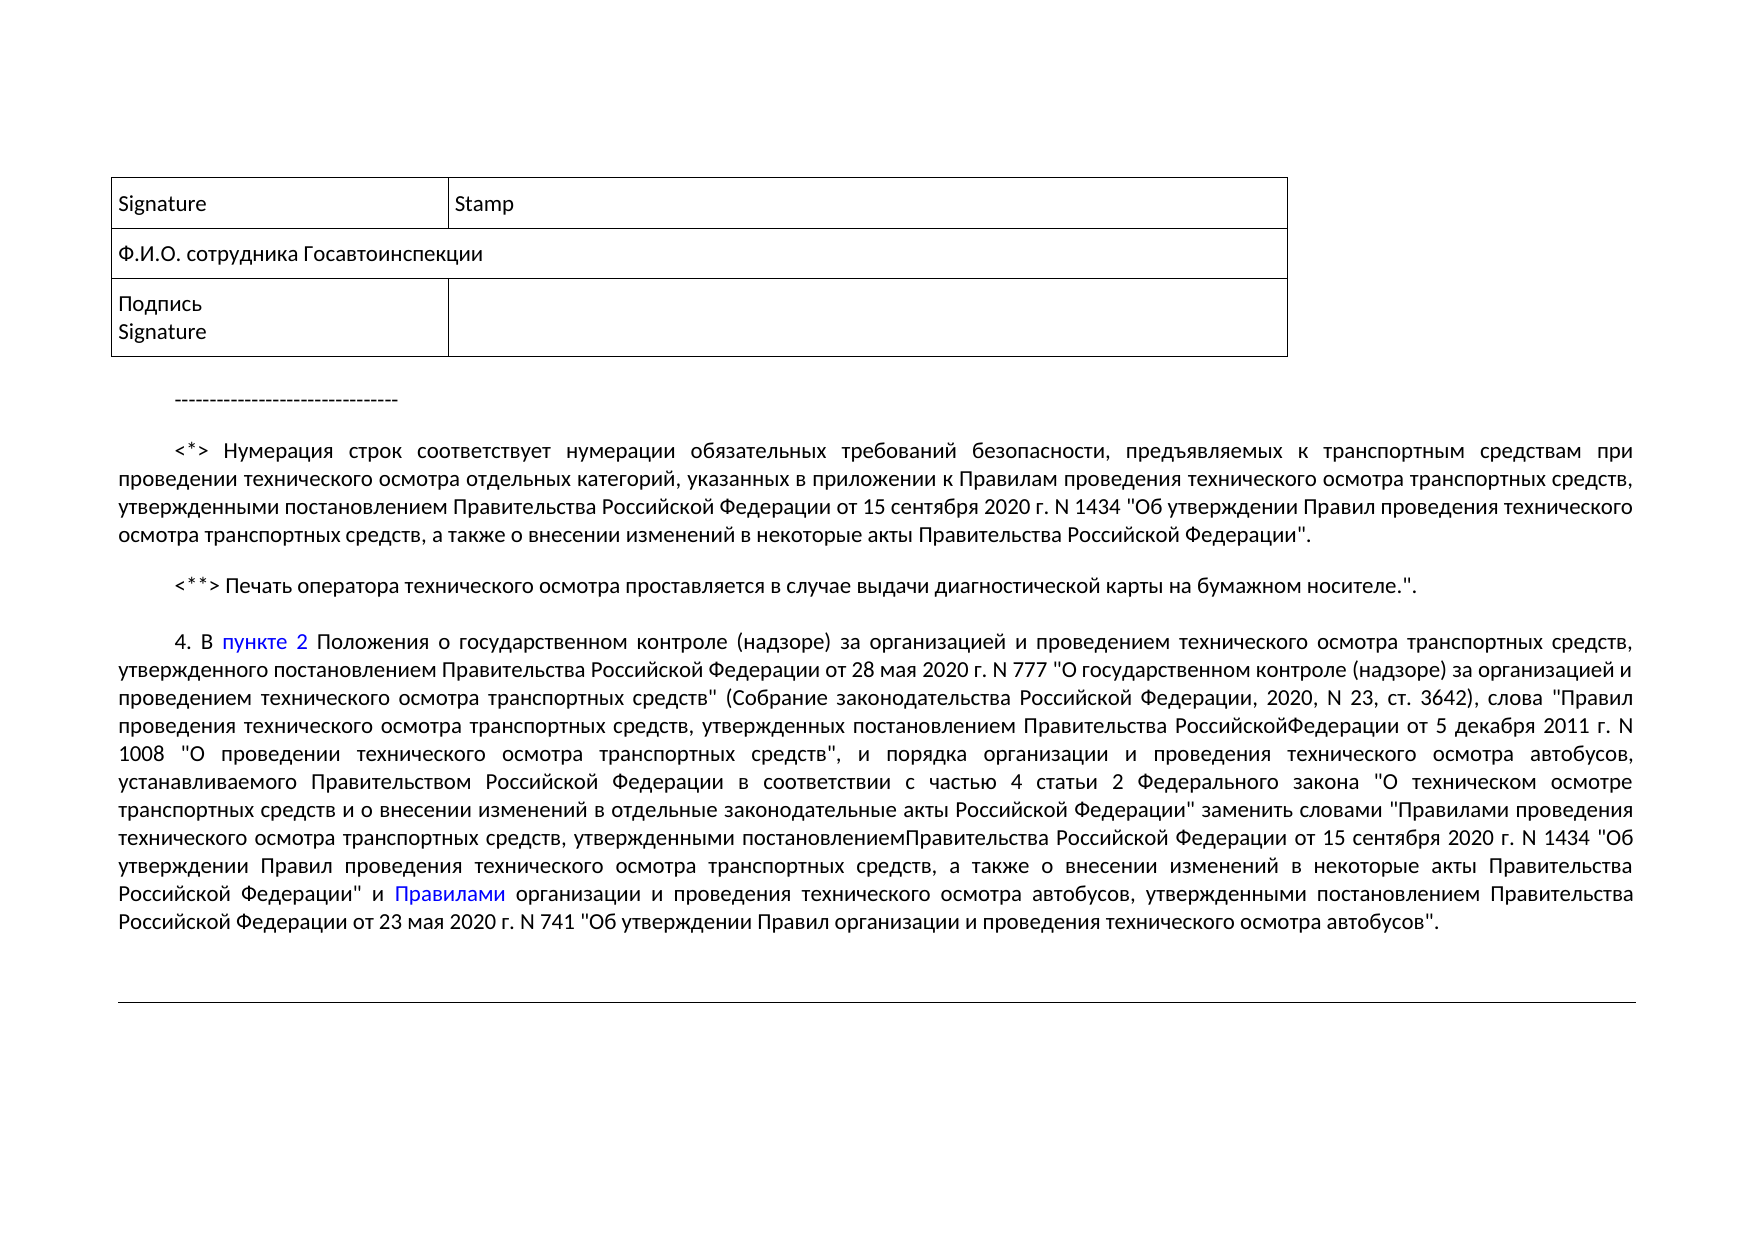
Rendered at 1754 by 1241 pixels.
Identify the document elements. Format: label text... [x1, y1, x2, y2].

text <*> Нумерация строк соответствует нумерации обязательных требований безопасности, предъявляемых к транспортным средствам при проведении технического осмотра отдельных категорий, указанных в приложении к Правилам проведения технического осмотра транспортных средств, утвержденными постановлением Правительства Российской Федерации от 15 сентября 2020 г. N 1434 "Об утверждении Правил проведения технического осмотра транспортных средств, а также о внесении изменений в некоторые акты Правительства Российской Федерации". [118, 436, 1636, 548]
text -------------------------------- [118, 385, 1636, 413]
table_cell Ф.И.О. сотрудника Госавтоинспекции [112, 229, 1287, 278]
table_cell Печать <**> Stamp [449, 178, 1287, 227]
table_cell Подпись Signature [112, 178, 448, 227]
table_cell [449, 279, 1287, 356]
table_cell Подпись Signature [112, 279, 448, 356]
text <**> Печать оператора технического осмотра проставляется в случае выдачи диагностической карты на бумажном носителе.". [118, 571, 1636, 599]
text 4. В пункте 2 Положения о государственном контроле (надзоре) за организацией и проведением технического осмотра транспортных средств, утвержденного постановлением Правительства Российской Федерации от 28 мая 2020 г. N 777 "О государственном контроле (надзоре) за организацией и проведением технического осмотра транспортных средств" (Собрание законодательства Российской Федерации, 2020, N 23, ст. 3642), слова "Правил проведения технического осмотра транспортных средств, утвержденных постановлением Правительства РоссийскойФедерации от 5 декабря 2011 г. N 1008 "О проведении технического осмотра транспортных средств", и порядка организации и проведения технического осмотра автобусов, устанавливаемого Правительством Российской Федерации в соответствии с частью 4 статьи 2 Федерального закона "О техническом осмотре транспортных средств и о внесении изменений в отдельные законодательные акты Российской Федерации" заменить словами "Правилами проведения технического осмотра транспортных средств, утвержденными постановлениемПравительства Российской Федерации от 15 сентября 2020 г. N 1434 "Об утверждении Правил проведения технического осмотра транспортных средств, а также о внесении изменений в некоторые акты Правительства Российской Федерации" и Правилами организации и проведения технического осмотра автобусов, утвержденными постановлением Правительства Российской Федерации от 23 мая 2020 г. N 741 "Об утверждении Правил организации и проведения технического осмотра автобусов". [118, 627, 1636, 935]
